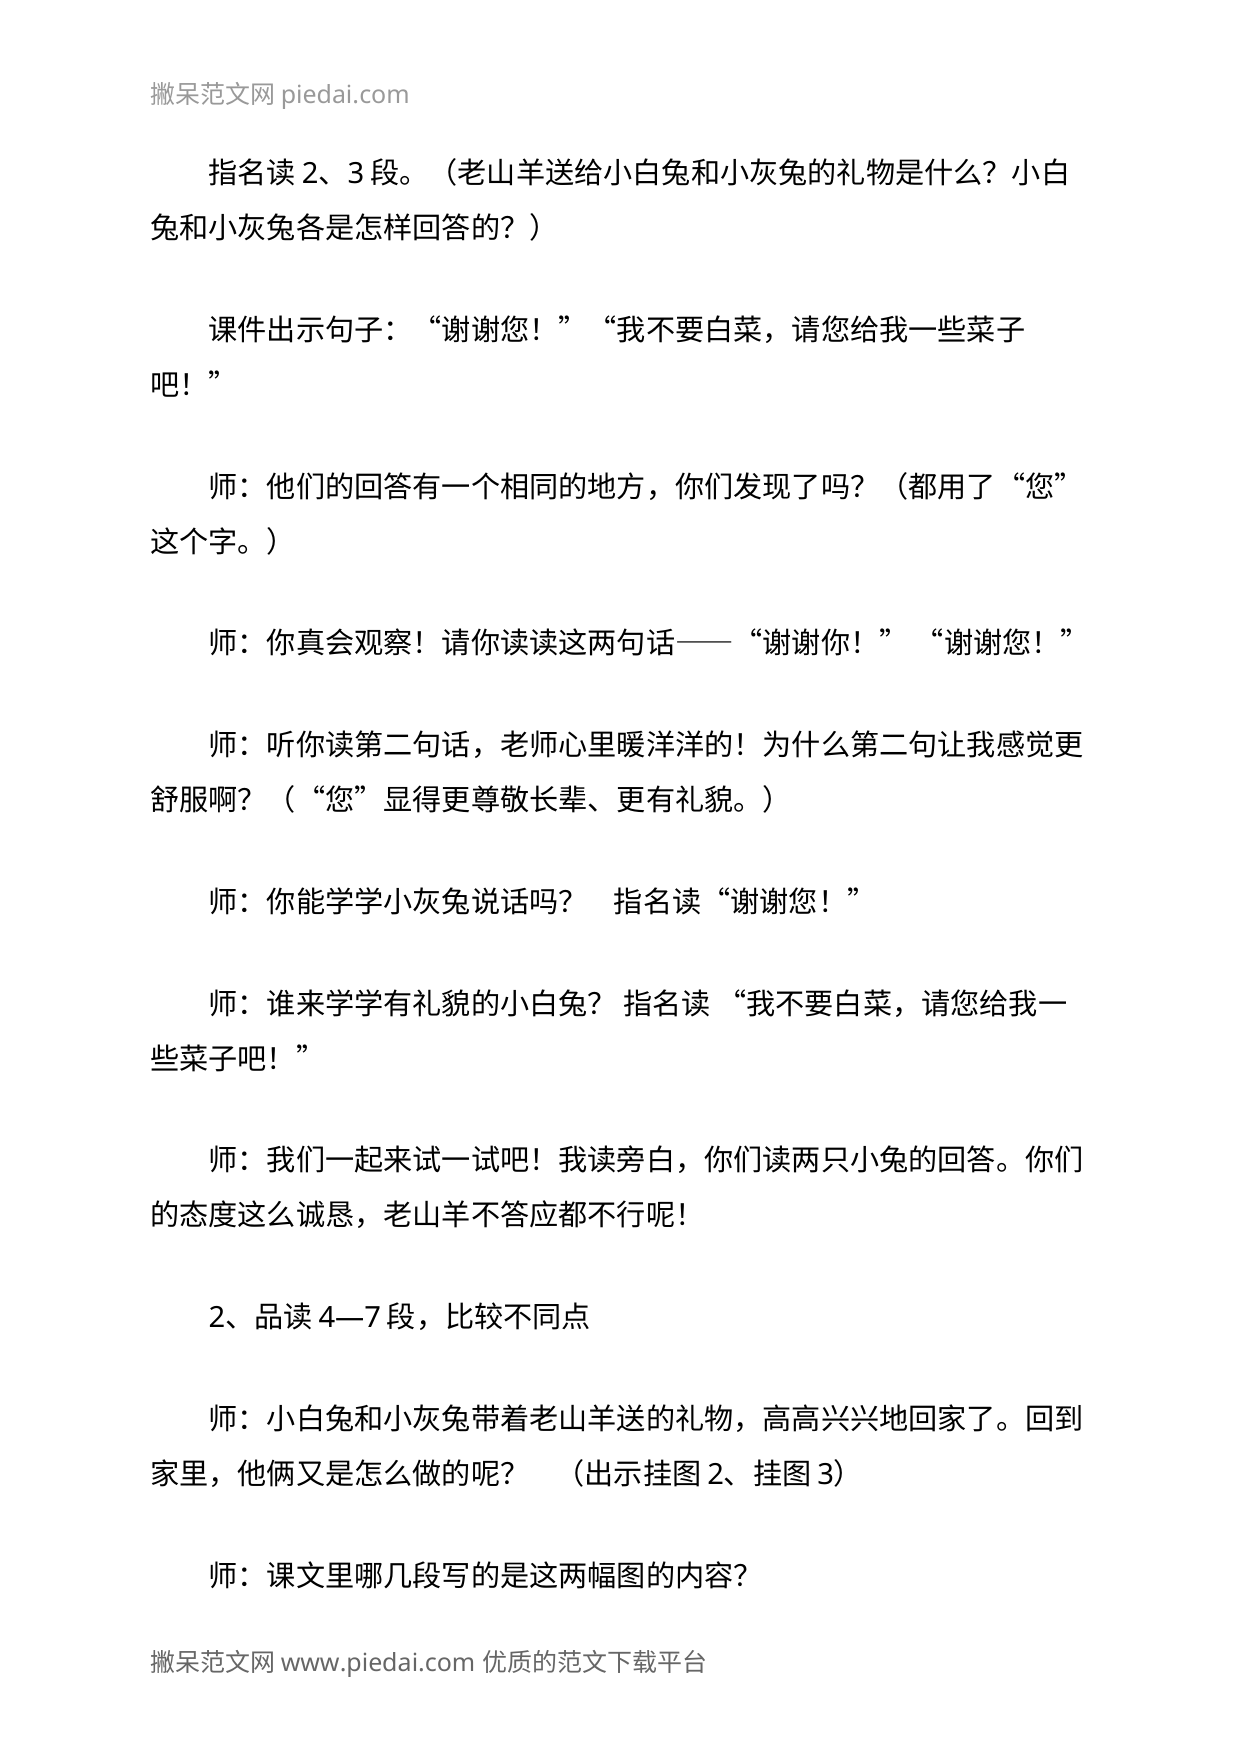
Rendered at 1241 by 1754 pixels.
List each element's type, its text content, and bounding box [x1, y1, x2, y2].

text 师：你真会观察！请你读读这两句话——“谢谢你！” “谢谢您！” [150, 620, 1090, 662]
text 师：课文里哪几段写的是这两幅图的内容？ [150, 1552, 1090, 1595]
text 师：听你读第二句话，老师心里暖洋洋的！为什么第二句让我感觉更舒服啊？（“您”显得更尊敬长辈、更有礼貌。） [150, 722, 1090, 819]
text 师：我们一起来试一试吧！我读旁白，你们读两只小兔的回答。你们的态度这么诚恳，老山羊不答应都不行呢！ [150, 1137, 1090, 1234]
text 师：谁来学学有礼貌的小白兔？ 指名读 “我不要白菜，请您给我一些菜子吧！” [150, 980, 1090, 1077]
text 师：你能学学小灰兔说话吗？ 指名读“谢谢您！” [150, 878, 1090, 921]
text 师：小白兔和小灰兔带着老山羊送的礼物，高高兴兴地回家了。回到家里，他俩又是怎么做的呢？ （出示挂图2、挂图3） [150, 1396, 1090, 1493]
text 指名读2、3段。（老山羊送给小白兔和小灰兔的礼物是什么？小白兔和小灰兔各是怎样回答的？） [150, 150, 1090, 247]
text 师：他们的回答有一个相同的地方，你们发现了吗？（都用了“您”这个字。） [150, 463, 1090, 561]
text 课件出示句子：“谢谢您！”“我不要白菜，请您给我一些菜子吧！” [150, 307, 1090, 404]
text 2、品读4—7段，比较不同点 [150, 1294, 1090, 1336]
